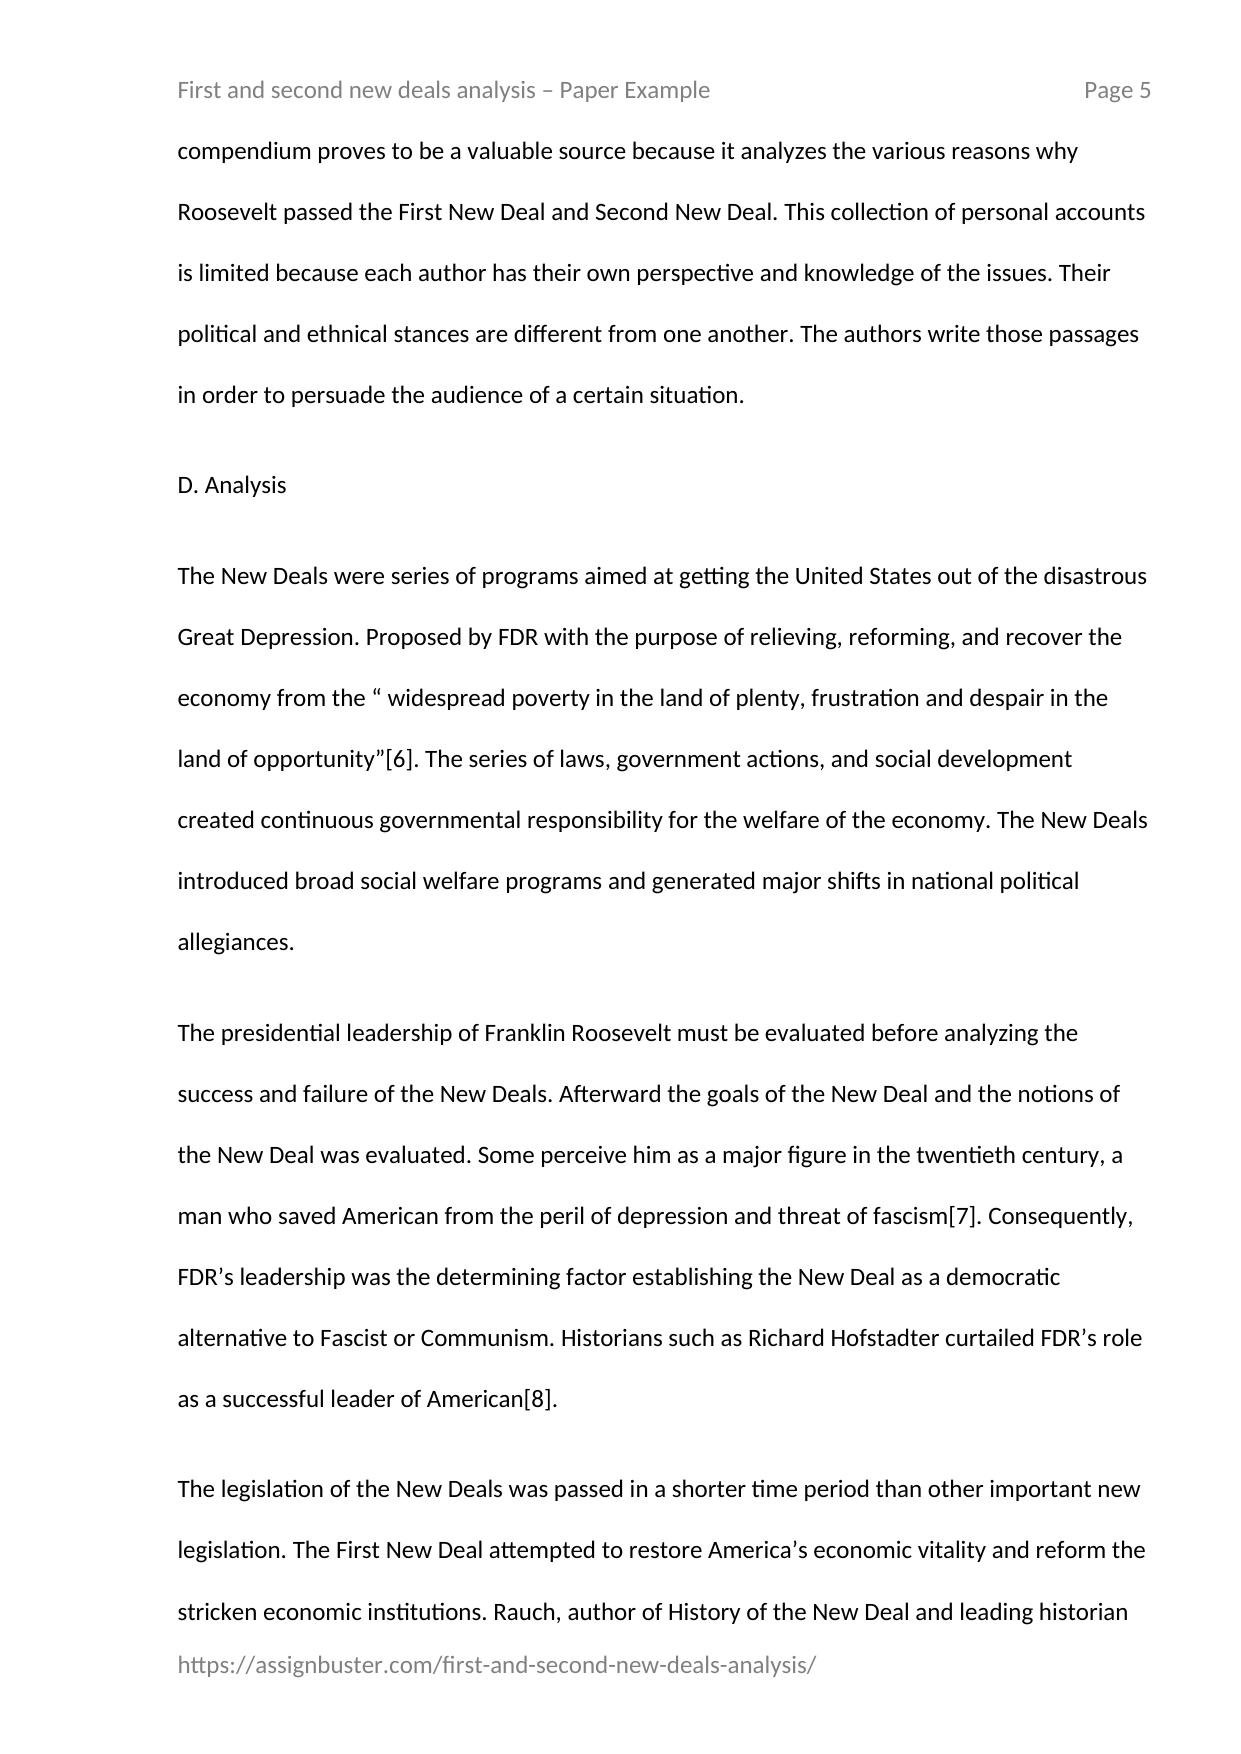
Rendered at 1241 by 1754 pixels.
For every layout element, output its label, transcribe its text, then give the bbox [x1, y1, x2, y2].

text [177, 1473, 1152, 1626]
text D. Analysis [177, 469, 1152, 500]
text The presidential leadership of Franklin Roosevelt must be evaluated before analyzing the success and failure of the New Deals. Afterward the goals of the New Deal and the notions of the New Deal was evaluated. Some perceive him as a major figure in the twentieth century, a man who saved American from the peril of depression and threat of fascism[7]. Consequently, FDR’s leadership was the determining factor establishing the New Deal as a democratic alternative to Fascist or Communism. Historians such as Richard Hofstadter curtailed FDR’s role as a successful leader of American[8]. [177, 1017, 1152, 1413]
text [177, 135, 1152, 409]
text The New Deals were series of programs aimed at getting the United States out of the disastrous Great Depression. Proposed by FDR with the purpose of relieving, reforming, and recover the economy from the “ widespread poverty in the land of plenty, frustration and despair in the land of opportunity”[6]. The series of laws, government actions, and social development created continuous governmental responsibility for the welfare of the economy. The New Deals introduced broad social welfare programs and generated major shifts in national political allegiances. [177, 560, 1152, 957]
